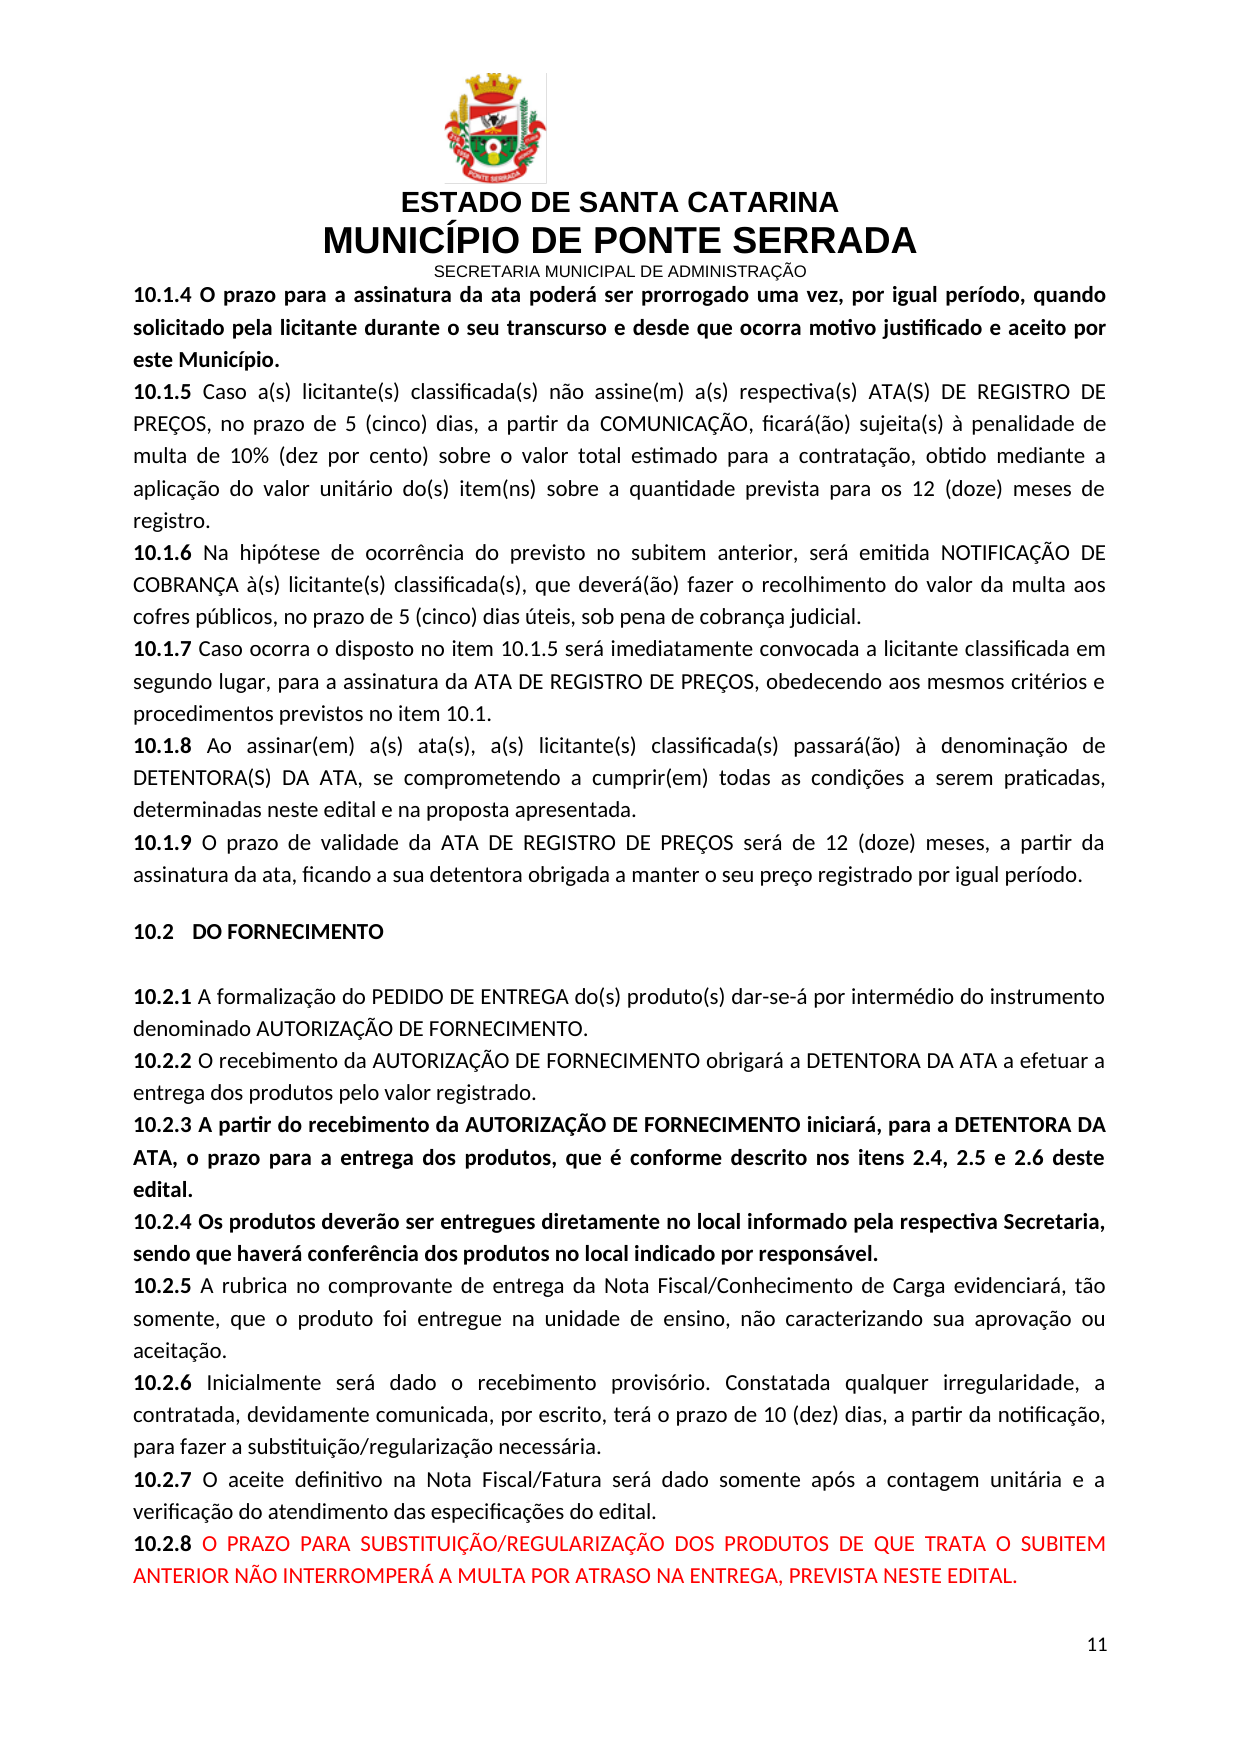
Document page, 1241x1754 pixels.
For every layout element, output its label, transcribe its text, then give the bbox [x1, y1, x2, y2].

list O recebimento da AUTORIZAÇÃO DE FORNECIMENTO obrigará a DETENTORA DA ATA a efetuar a entrega dos produtos pelo valor registrado. [133, 1046, 1107, 1106]
list Na hipótese de ocorrência do previsto no subitem anterior, será emitida NOTIFICAÇÃO DE COBRANÇA à(s) licitante(s) classificada(s), que deverá(ão) fazer o recolhimento do valor da multa aos cofres públicos, no prazo de 5 (cinco) dias úteis, sob pena de cobrança judicial. [133, 538, 1107, 630]
list O prazo para a assinatura da ata poderá ser prorrogado uma vez, por igual período, quando solicitado pela licitante durante o seu transcurso e desde que ocorra motivo justificado e aceito por este Município. [133, 281, 1107, 373]
list Ao assinar(em) a(s) ata(s), a(s) licitante(s) classificada(s) passará(ão) à denominação de DETENTORA(S) DA ATA, se comprometendo a cumprir(em) todas as condições a serem praticadas, determinadas neste edital e na proposta apresentada. [133, 731, 1107, 823]
list O PRAZO PARA SUBSTITUIÇÃO/REGULARIZAÇÃO DOS PRODUTOS DE QUE TRATA O SUBITEM ANTERIOR NÃO INTERROMPERÁ A MULTA POR ATRASO NA ENTREGA, PREVISTA NESTE EDITAL. [133, 1529, 1107, 1589]
list Os produtos deverão ser entregues diretamente no local informado pela respectiva Secretaria, sendo que haverá conferência dos produtos no local indicado por responsável. [133, 1207, 1107, 1267]
list O prazo de validade da ATA DE REGISTRO DE PREÇOS será de 12 (doze) meses, a partir da assinatura da ata, ficando a sua detentora obrigada a manter o seu preço registrado por igual período. [133, 828, 1107, 888]
list A partir do recebimento da AUTORIZAÇÃO DE FORNECIMENTO iniciará, para a DETENTORA DA ATA, o prazo para a entrega dos produtos, que é conforme descrito nos itens 2.4, 2.5 e 2.6 deste edital. [133, 1111, 1107, 1203]
list Caso ocorra o disposto no item 10.1.5 será imediatamente convocada a licitante classificada em segundo lugar, para a assinatura da ATA DE REGISTRO DE PREÇOS, obedecendo aos mesmos critérios e procedimentos previstos no item 10.1. [133, 634, 1107, 727]
list A rubrica no comprovante de entrega da Nota Fiscal/Conhecimento de Carga evidenciará, tão somente, que o produto foi entregue na unidade de ensino, não caracterizando sua aprovação ou aceitação. [133, 1272, 1107, 1364]
list DO FORNECIMENTO [133, 917, 1107, 946]
picture [444, 73, 548, 185]
list A formalização do PEDIDO DE ENTREGA do(s) produto(s) dar-se-á por intermédio do instrumento denominado AUTORIZAÇÃO DE FORNECIMENTO. [133, 982, 1107, 1042]
list Caso a(s) licitante(s) classificada(s) não assine(m) a(s) respectiva(s) ATA(S) DE REGISTRO DE PREÇOS, no prazo de 5 (cinco) dias, a partir da COMUNICAÇÃO, ficará(ão) sujeita(s) à penalidade de multa de 10% (dez por cento) sobre o valor total estimado para a contratação, obtido mediante a aplicação do valor unitário do(s) item(ns) sobre a quantidade prevista para os 12 (doze) meses de registro. [133, 377, 1107, 534]
list O aceite definitivo na Nota Fiscal/Fatura será dado somente após a contagem unitária e a verificação do atendimento das especificações do edital. [133, 1465, 1107, 1525]
list Inicialmente será dado o recebimento provisório. Constatada qualquer irregularidade, a contratada, devidamente comunicada, por escrito, terá o prazo de 10 (dez) dias, a partir da notificação, para fazer a substituição/regularização necessária. [133, 1368, 1107, 1461]
